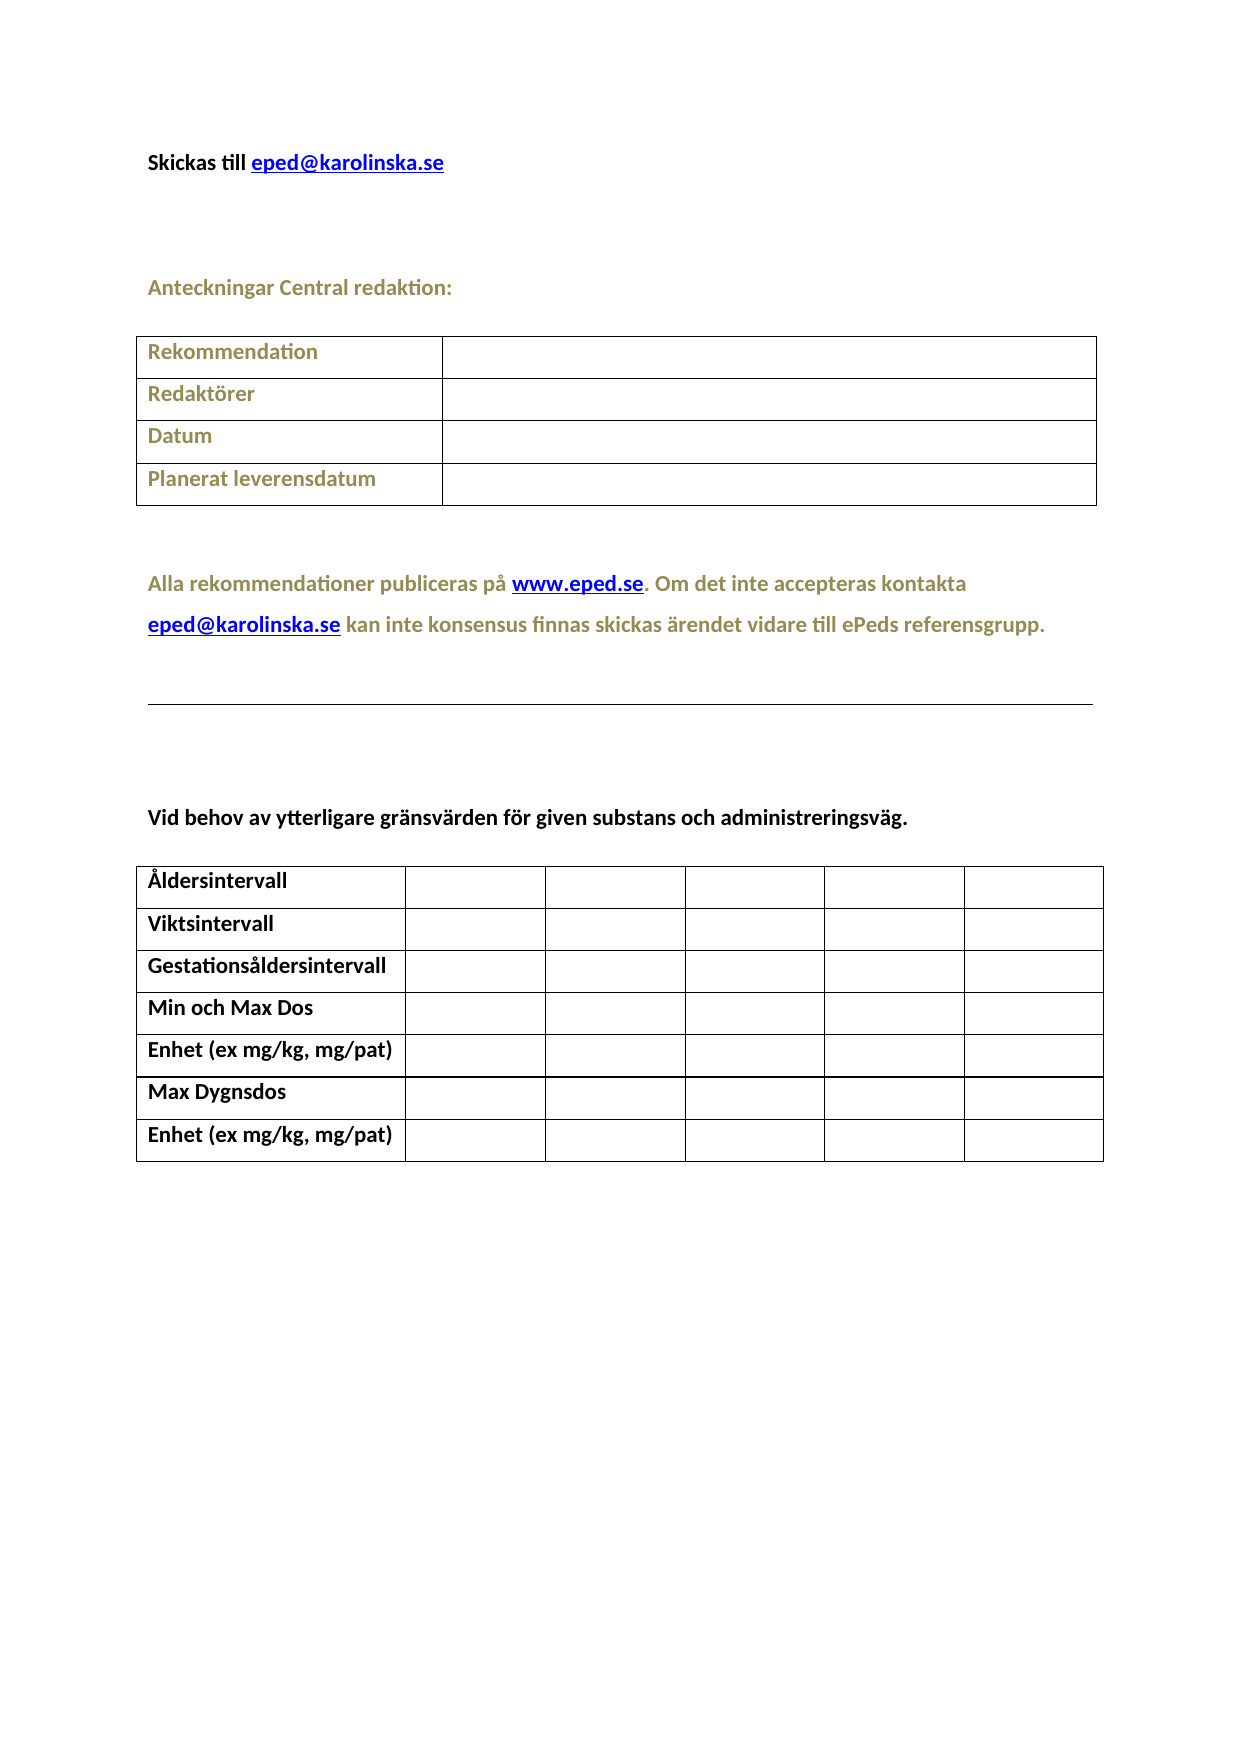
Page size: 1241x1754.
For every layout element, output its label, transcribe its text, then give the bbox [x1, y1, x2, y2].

table_cell [546, 909, 685, 950]
table_cell [825, 909, 964, 950]
table_cell Min och Max Dos [137, 993, 405, 1034]
table_header Åldersintervall [137, 867, 405, 908]
table_cell [443, 421, 1096, 463]
table_cell Planerat leverensdatum [137, 464, 442, 505]
table_cell Max Dygnsdos [137, 1078, 405, 1119]
table_cell [546, 1078, 685, 1119]
table_cell [825, 1035, 964, 1076]
table_cell [546, 1120, 685, 1161]
table_cell [686, 1035, 824, 1076]
text Alla rekommendationer publiceras på www.eped.se. Om det inte accepteras kontakta eped@karolinska.se kan inte konsensus finnas skickas ärendet vidare till ePeds referensgrupp. [148, 569, 1093, 639]
text Vid behov av ytterligare gränsvärden för given substans och administreringsväg. [148, 803, 1093, 831]
table_cell [965, 993, 1103, 1034]
table_cell Gestationsåldersintervall [137, 951, 405, 992]
table_cell [965, 909, 1103, 950]
table_cell [443, 464, 1096, 505]
table_cell [546, 993, 685, 1034]
text Anteckningar Central redaktion: [148, 273, 1093, 301]
table_cell [965, 1120, 1103, 1161]
table_cell [965, 1035, 1103, 1076]
table_cell [406, 1035, 545, 1076]
table_header [406, 867, 545, 908]
table_header [965, 867, 1103, 908]
table_header Rekommendation [137, 337, 442, 378]
table_cell Redaktörer [137, 379, 442, 420]
table_cell [686, 993, 824, 1034]
table_cell [825, 1078, 964, 1119]
table_cell [406, 951, 545, 992]
table_cell Enhet (ex mg/kg, mg/pat) [137, 1035, 405, 1076]
text Skickas till eped@karolinska.se [148, 148, 1093, 176]
table_header [546, 867, 685, 908]
table_cell [406, 909, 545, 950]
table_cell [825, 1120, 964, 1161]
table_cell [825, 993, 964, 1034]
table_cell Enhet (ex mg/kg, mg/pat) [137, 1120, 405, 1161]
table_header [443, 337, 1096, 378]
table_cell [686, 1120, 824, 1161]
table_cell [546, 1035, 685, 1076]
table_cell [686, 951, 824, 992]
table_header [686, 867, 824, 908]
table_cell [965, 1078, 1103, 1119]
table_header [825, 867, 964, 908]
table_cell [965, 951, 1103, 992]
table_cell [686, 1078, 824, 1119]
table_cell [686, 909, 824, 950]
table_cell [443, 379, 1096, 420]
table_cell Datum [137, 421, 442, 463]
table_cell [406, 1078, 545, 1119]
table_cell [406, 1120, 545, 1161]
table_cell [546, 951, 685, 992]
table_cell [825, 951, 964, 992]
table_cell [406, 993, 545, 1034]
table_cell Viktsintervall [137, 909, 405, 950]
